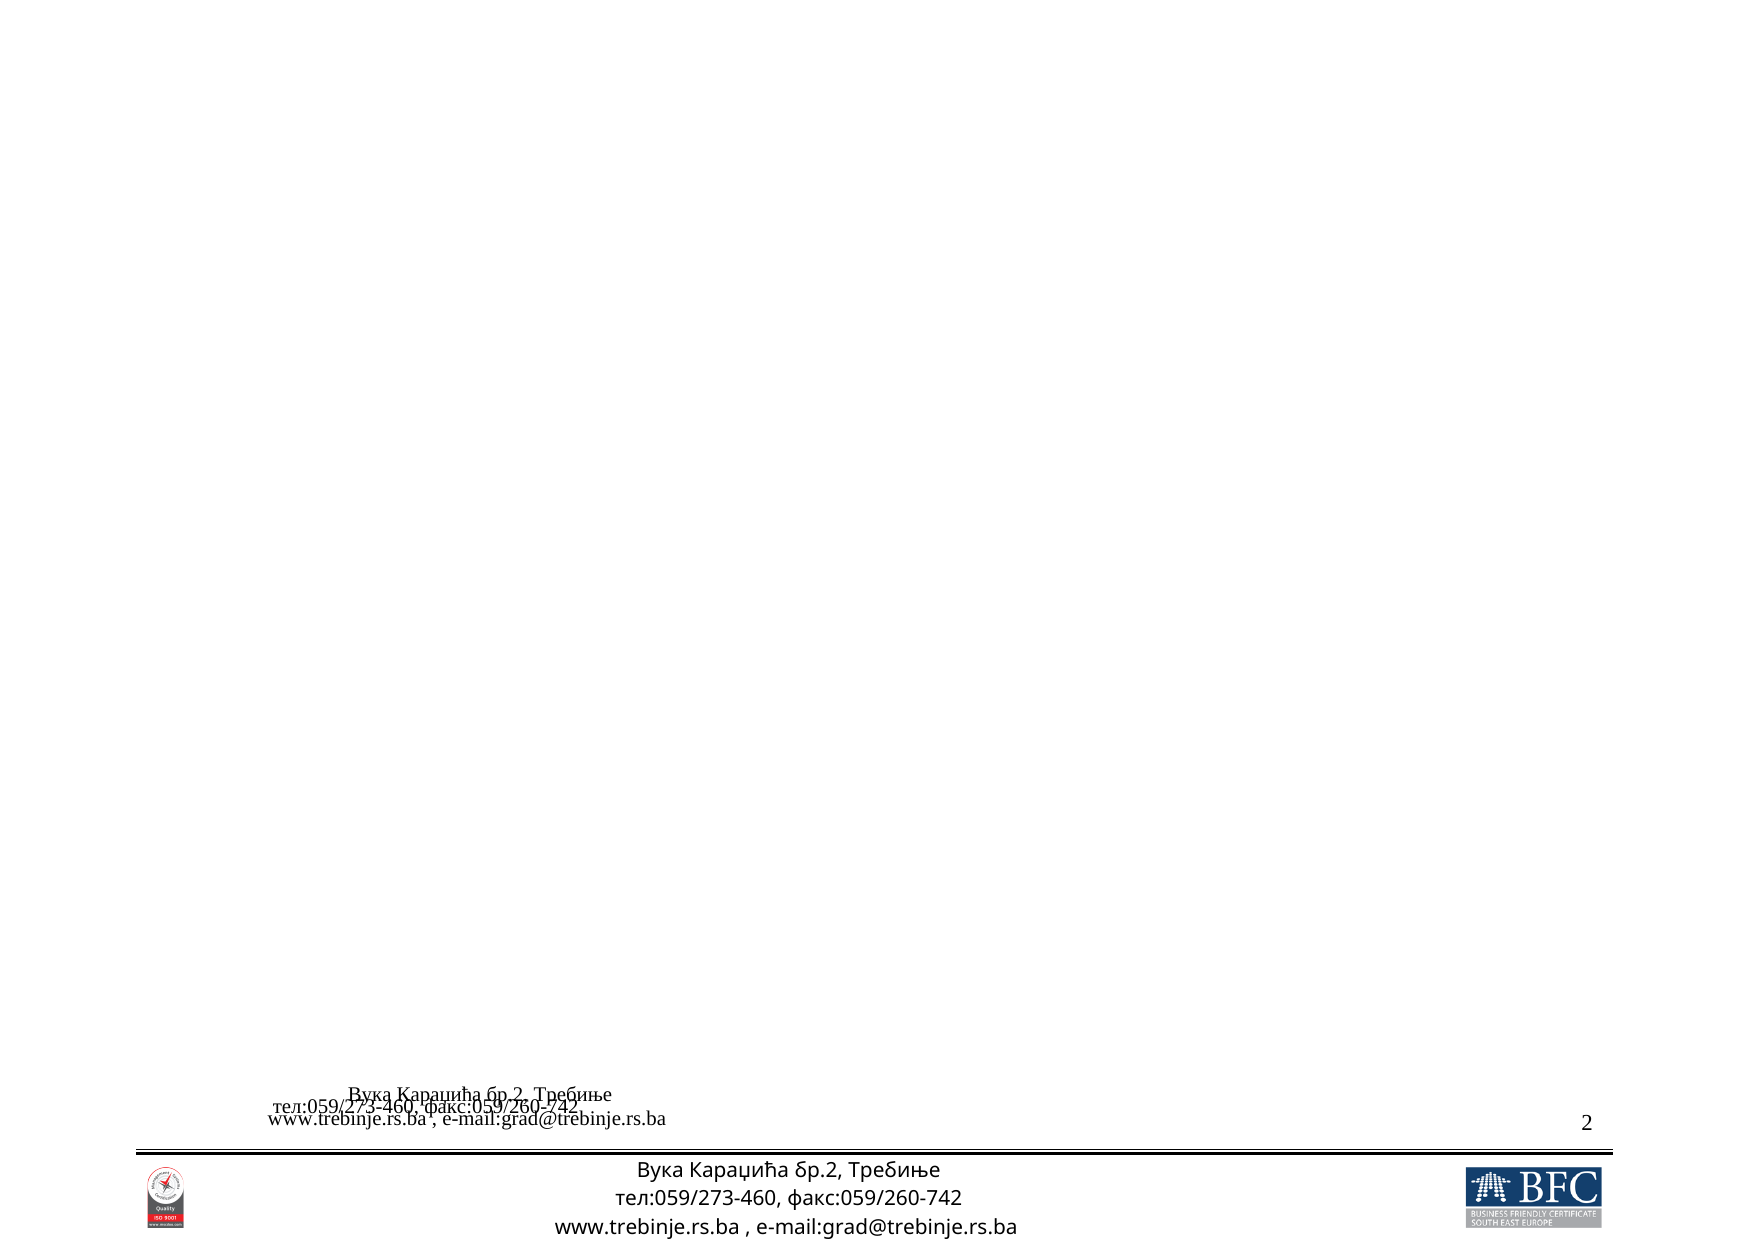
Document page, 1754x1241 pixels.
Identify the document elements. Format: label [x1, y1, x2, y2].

picture [1465, 1167, 1602, 1228]
picture [147, 1167, 184, 1228]
